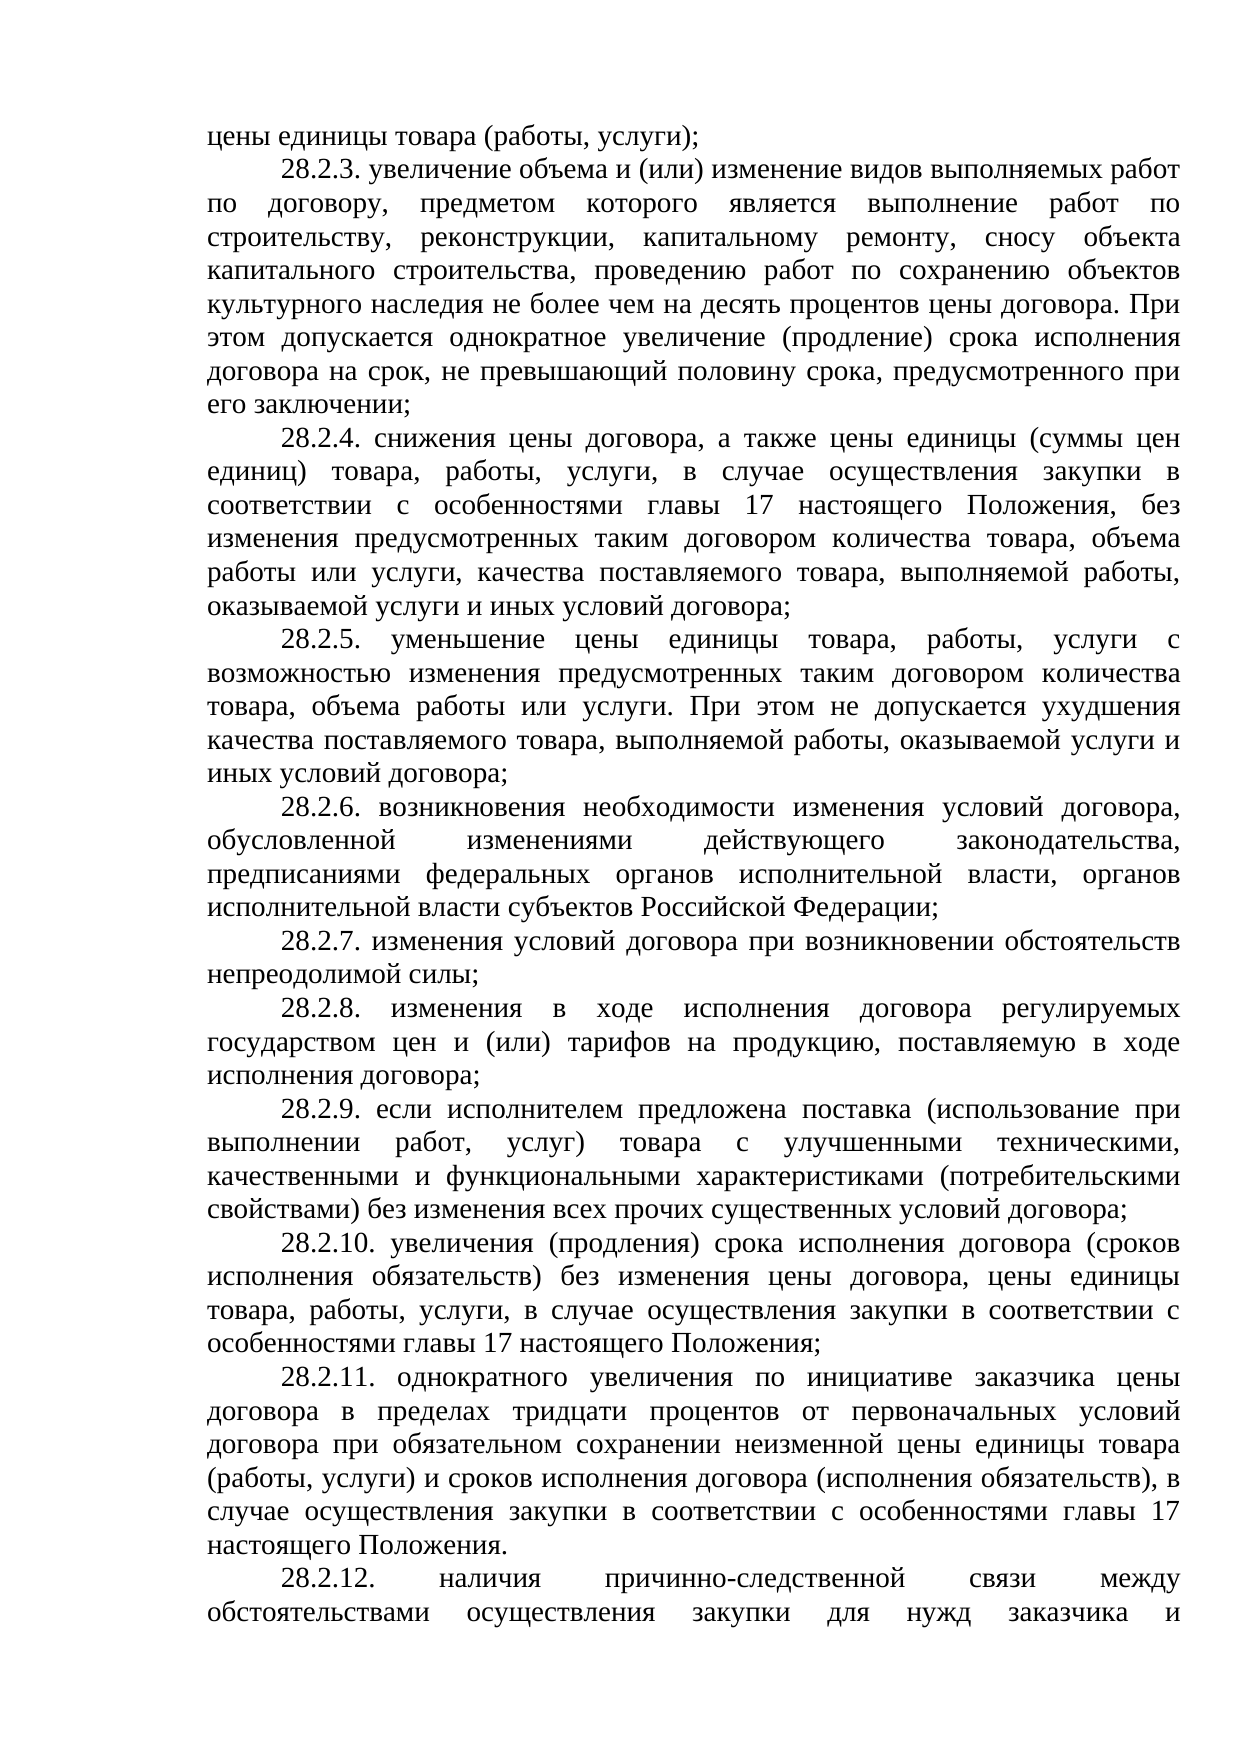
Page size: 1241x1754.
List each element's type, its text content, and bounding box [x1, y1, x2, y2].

text 28.2.6. возникновения необходимости изменения условий договора, обусловленной изменениями действующего законодательства, предписаниями федеральных органов исполнительной власти, органов исполнительной власти субъектов Российской Федерации; [207, 789, 1181, 923]
text 28.2.10. увеличения (продления) срока исполнения договора (сроков исполнения обязательств) без изменения цены договора, цены единицы товара, работы, услуги, в случае осуществления закупки в соответствии с особенностями главы 17 настоящего Положения; [207, 1225, 1181, 1359]
text 28.2.5. уменьшение цены единицы товара, работы, услуги с возможностью изменения предусмотренных таким договором количества товара, объема работы или услуги. При этом не допускается ухудшения качества поставляемого товара, выполняемой работы, оказываемой услуги и иных условий договора; [207, 621, 1181, 789]
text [207, 118, 1181, 152]
text 28.2.11. однократного увеличения по инициативе заказчика цены договора в пределах тридцати процентов от первоначальных условий договора при обязательном сохранении неизменной цены единицы товара (работы, услуги) и сроков исполнения договора (исполнения обязательств), в случае осуществления закупки в соответствии с особенностями главы 17 настоящего Положения. [207, 1359, 1181, 1560]
text 28.2.3. увеличение объема и (или) изменение видов выполняемых работ по договору, предметом которого является выполнение работ по строительству, реконструкции, капитальному ремонту, сносу объекта капитального строительства, проведению работ по сохранению объектов культурного наследия не более чем на десять процентов цены договора. При этом допускается однократное увеличение (продление) срока исполнения договора на срок, не превышающий половину срока, предусмотренного при его заключении; [207, 152, 1181, 420]
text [207, 1560, 1181, 1627]
text 28.2.7. изменения условий договора при возникновении обстоятельств непреодолимой силы; [207, 923, 1181, 990]
text 28.2.8. изменения в ходе исполнения договора регулируемых государством цен и (или) тарифов на продукцию, поставляемую в ходе исполнения договора; [207, 990, 1181, 1091]
text 28.2.9. если исполнителем предложена поставка (использование при выполнении работ, услуг) товара с улучшенными техническими, качественными и функциональными характеристиками (потребительскими свойствами) без изменения всех прочих существенных условий договора; [207, 1091, 1181, 1225]
text 28.2.4. снижения цены договора, а также цены единицы (суммы цен единиц) товара, работы, услуги, в случае осуществления закупки в соответствии с особенностями главы 17 настоящего Положения, без изменения предусмотренных таким договором количества товара, объема работы или услуги, качества поставляемого товара, выполняемой работы, оказываемой услуги и иных условий договора; [207, 420, 1181, 621]
